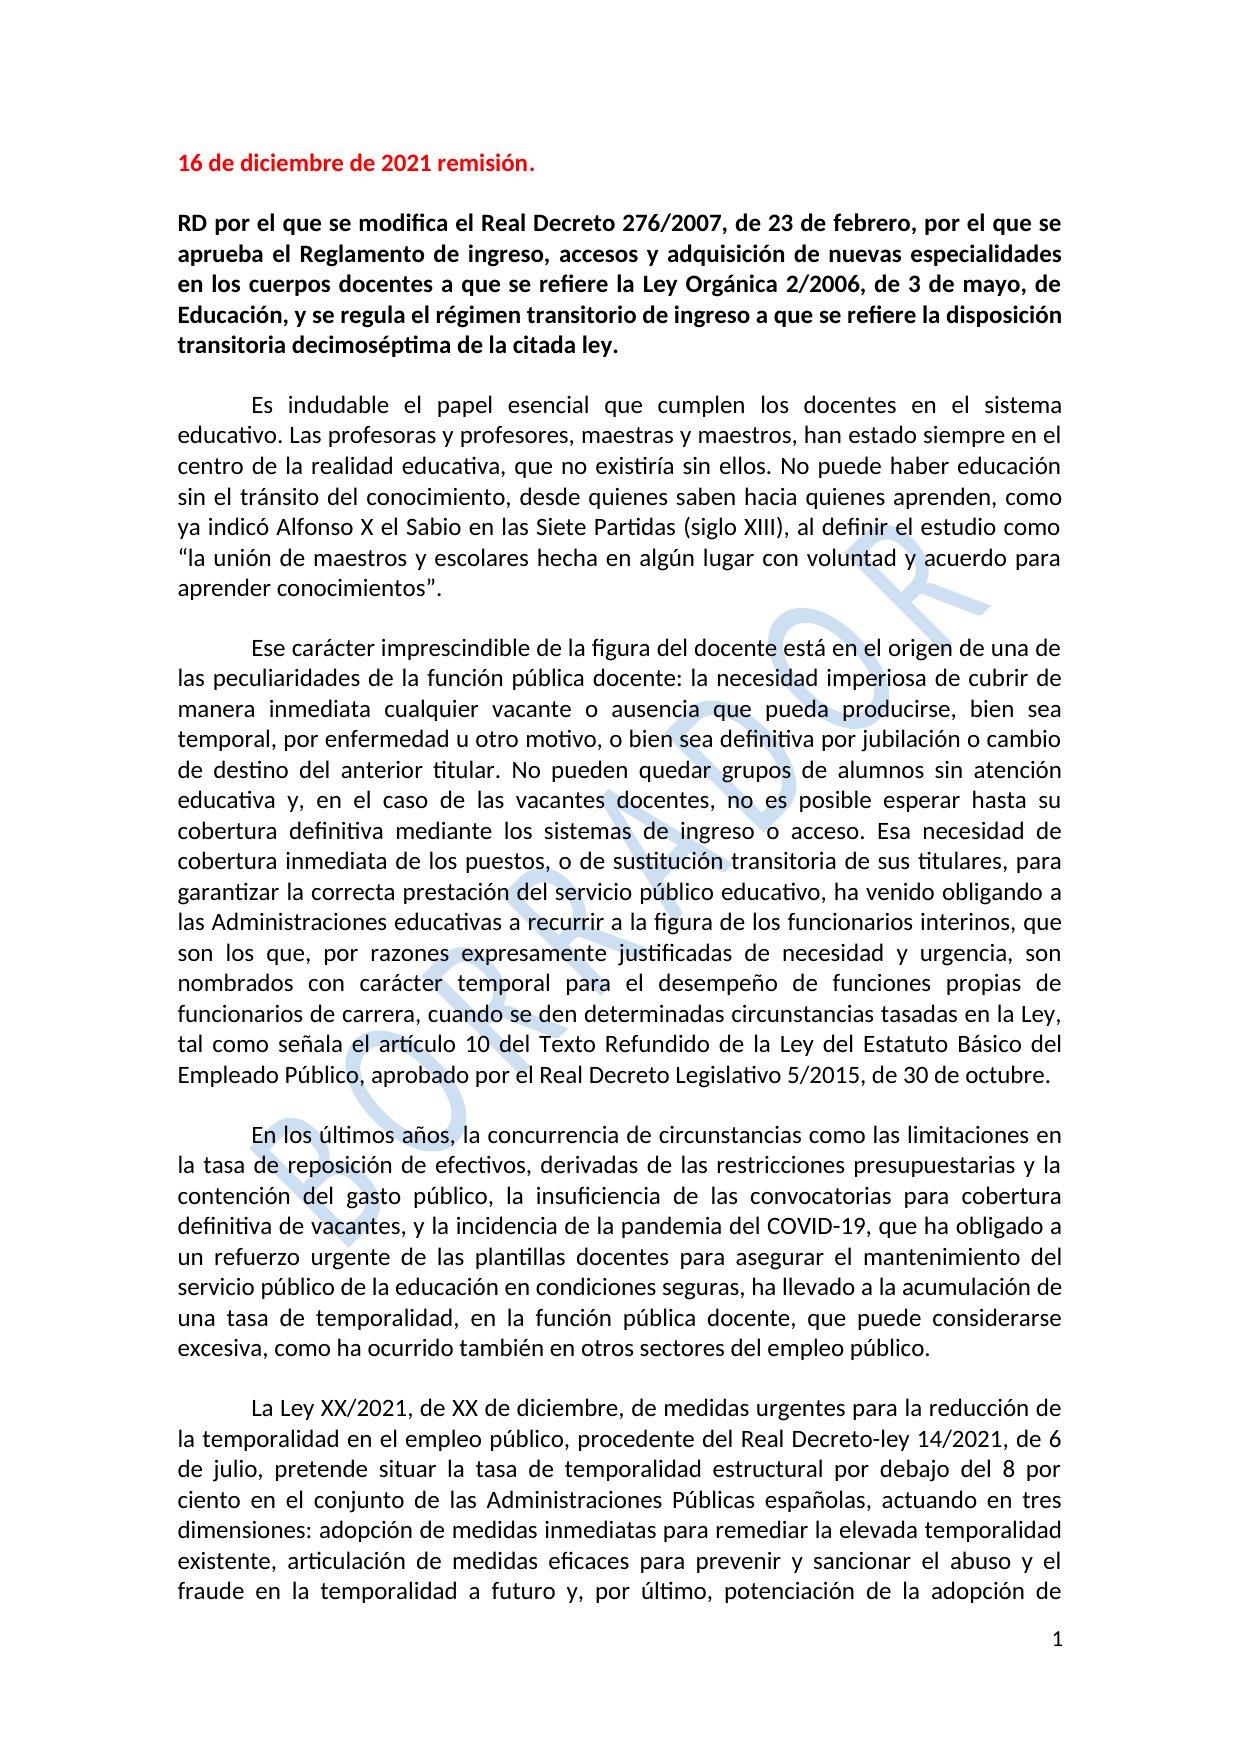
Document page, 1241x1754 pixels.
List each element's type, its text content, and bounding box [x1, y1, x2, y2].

text Es indudable el papel esencial que cumplen los docentes en el sistema educativo. Las profesoras y profesores, maestras y maestros, han estado siempre en el centro de la realidad educativa, que no existiría sin ellos. No puede haber educación sin el tránsito del conocimiento, desde quienes saben hacia quienes aprenden, como ya indicó Alfonso X el Sabio en las Siete Partidas (siglo XIII), al definir el estudio como “la unión de maestros y escolares hecha en algún lugar con voluntad y acuerdo para aprender conocimientos”. [177, 389, 1063, 603]
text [177, 1392, 1063, 1606]
text RD por el que se modifica el Real Decreto 276/2007, de 23 de febrero, por el que se aprueba el Reglamento de ingreso, accesos y adquisición de nuevas especialidades en los cuerpos docentes a que se refiere la Ley Orgánica 2/2006, de 3 de mayo, de Educación, y se regula el régimen transitorio de ingreso a que se refiere la disposición transitoria decimoséptima de la citada ley. [177, 207, 1063, 360]
text 16 de diciembre de 2021 remisión. [177, 148, 1063, 178]
text Ese carácter imprescindible de la figura del docente está en el origen de una de las peculiaridades de la función pública docente: la necesidad imperiosa de cubrir de manera inmediata cualquier vacante o ausencia que pueda producirse, bien sea temporal, por enfermedad u otro motivo, o bien sea definitiva por jubilación o cambio de destino del anterior titular. No pueden quedar grupos de alumnos sin atención educativa y, en el caso de las vacantes docentes, no es posible esperar hasta su cobertura definitiva mediante los sistemas de ingreso o acceso. Esa necesidad de cobertura inmediata de los puestos, o de sustitución transitoria de sus titulares, para garantizar la correcta prestación del servicio público educativo, ha venido obligando a las Administraciones educativas a recurrir a la figura de los funcionarios interinos, que son los que, por razones expresamente justificadas de necesidad y urgencia, son nombrados con carácter temporal para el desempeño de funciones propias de funcionarios de carrera, cuando se den determinadas circunstancias tasadas en la Ley, tal como señala el artículo 10 del Texto Refundido de la Ley del Estatuto Básico del Empleado Público, aprobado por el Real Decreto Legislativo 5/2015, de 30 de octubre. [177, 632, 1063, 1090]
text En los últimos años, la concurrencia de circunstancias como las limitaciones en la tasa de reposición de efectivos, derivadas de las restricciones presupuestarias y la contención del gasto público, la insuficiencia de las convocatorias para cobertura definitiva de vacantes, y la incidencia de la pandemia del COVID-19, que ha obligado a un refuerzo urgente de las plantillas docentes para asegurar el mantenimiento del servicio público de la educación en condiciones seguras, ha llevado a la acumulación de una tasa de temporalidad, en la función pública docente, que puede considerarse excesiva, como ha ocurrido también en otros sectores del empleo público. [177, 1119, 1063, 1363]
